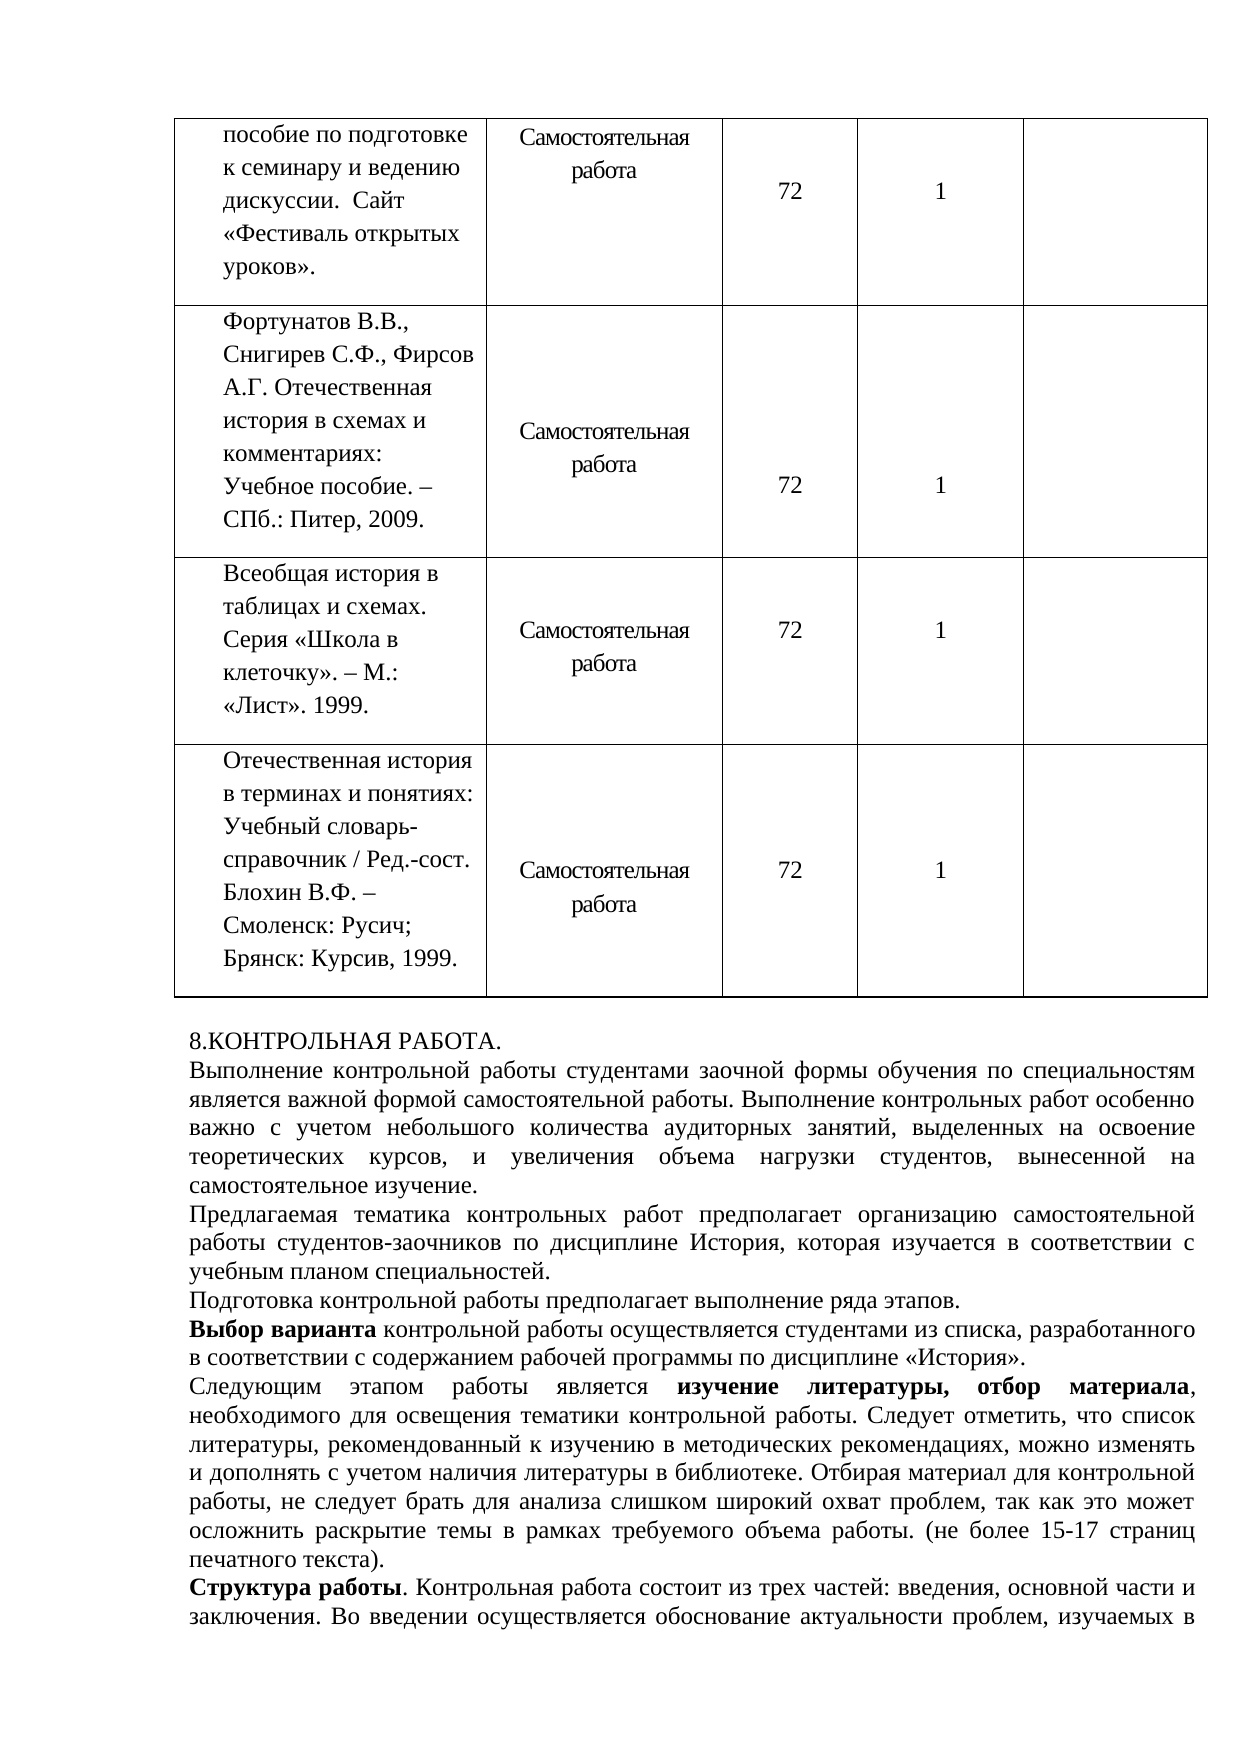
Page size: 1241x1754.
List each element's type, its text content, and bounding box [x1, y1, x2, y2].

table_cell 72 [723, 558, 857, 744]
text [189, 1572, 1196, 1630]
table_cell Всеобщая история в таблицах и схемах. Серия «Школа в клеточку». – М.: «Лист». 1999. [175, 558, 486, 744]
table_cell [1024, 558, 1207, 744]
table_cell Самостоятельная работа [487, 558, 722, 744]
text Выполнение контрольной работы студентами заочной формы обучения по специальностям является важной формой самостоятельной работы. Выполнение контрольных работ особенно важно с учетом небольшого количества аудиторных занятий, выделенных на освоение теоретических курсов, и увеличения объема нагрузки студентов, вынесенной на самостоятельное изучение. [189, 1055, 1196, 1199]
table_cell [1024, 119, 1207, 305]
table_cell 72 [723, 119, 857, 305]
table_cell 1 [858, 306, 1023, 557]
table_cell Отечественная история в терминах и понятиях: Учебный словарь-справочник / Ред.-сост. Блохин В.Ф. – Смоленск: Русич; Брянск: Курсив, 1999. [175, 745, 486, 996]
text Выбор варианта контрольной работы осуществляется студентами из списка, разработанного в соответствии с содержанием рабочей программы по дисциплине «История». [189, 1314, 1196, 1371]
table_cell Самостоятельная работа [487, 306, 722, 557]
text Предлагаемая тематика контрольных работ предполагает организацию самостоятельной работы студентов-заочников по дисциплине История, которая изучается в соответствии с учебным планом специальностей. [189, 1199, 1196, 1285]
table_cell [487, 119, 722, 305]
table_cell 72 [723, 306, 857, 557]
table_cell 1 [858, 558, 1023, 744]
text Подготовка контрольной работы предполагает выполнение ряда этапов. [189, 1285, 1196, 1314]
table_cell 72 [723, 745, 857, 996]
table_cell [175, 119, 486, 305]
table_cell [1024, 306, 1207, 557]
text 8.КОНТРОЛЬНАЯ РАБОТА. [189, 1026, 1196, 1055]
table_cell 1 [858, 745, 1023, 996]
table_cell Самостоятельная работа [487, 745, 722, 996]
text Следующим этапом работы является изучение литературы, отбор материала, необходимого для освещения тематики контрольной работы. Следует отметить, что список литературы, рекомендованный к изучению в методических рекомендациях, можно изменять и дополнять с учетом наличия литературы в библиотеке. Отбирая материал для контрольной работы, не следует брать для анализа слишком широкий охват проблем, так как это может осложнить раскрытие темы в рамках требуемого объема работы. (не более 15-17 страниц печатного текста). [189, 1371, 1196, 1572]
table_cell Фортунатов В.В., Снигирев С.Ф., Фирсов А.Г. Отечественная история в схемах и комментариях: Учебное пособие. – СПб.: Питер, 2009. [175, 306, 486, 557]
table_cell 1 [858, 119, 1023, 305]
table_cell [1024, 745, 1207, 996]
